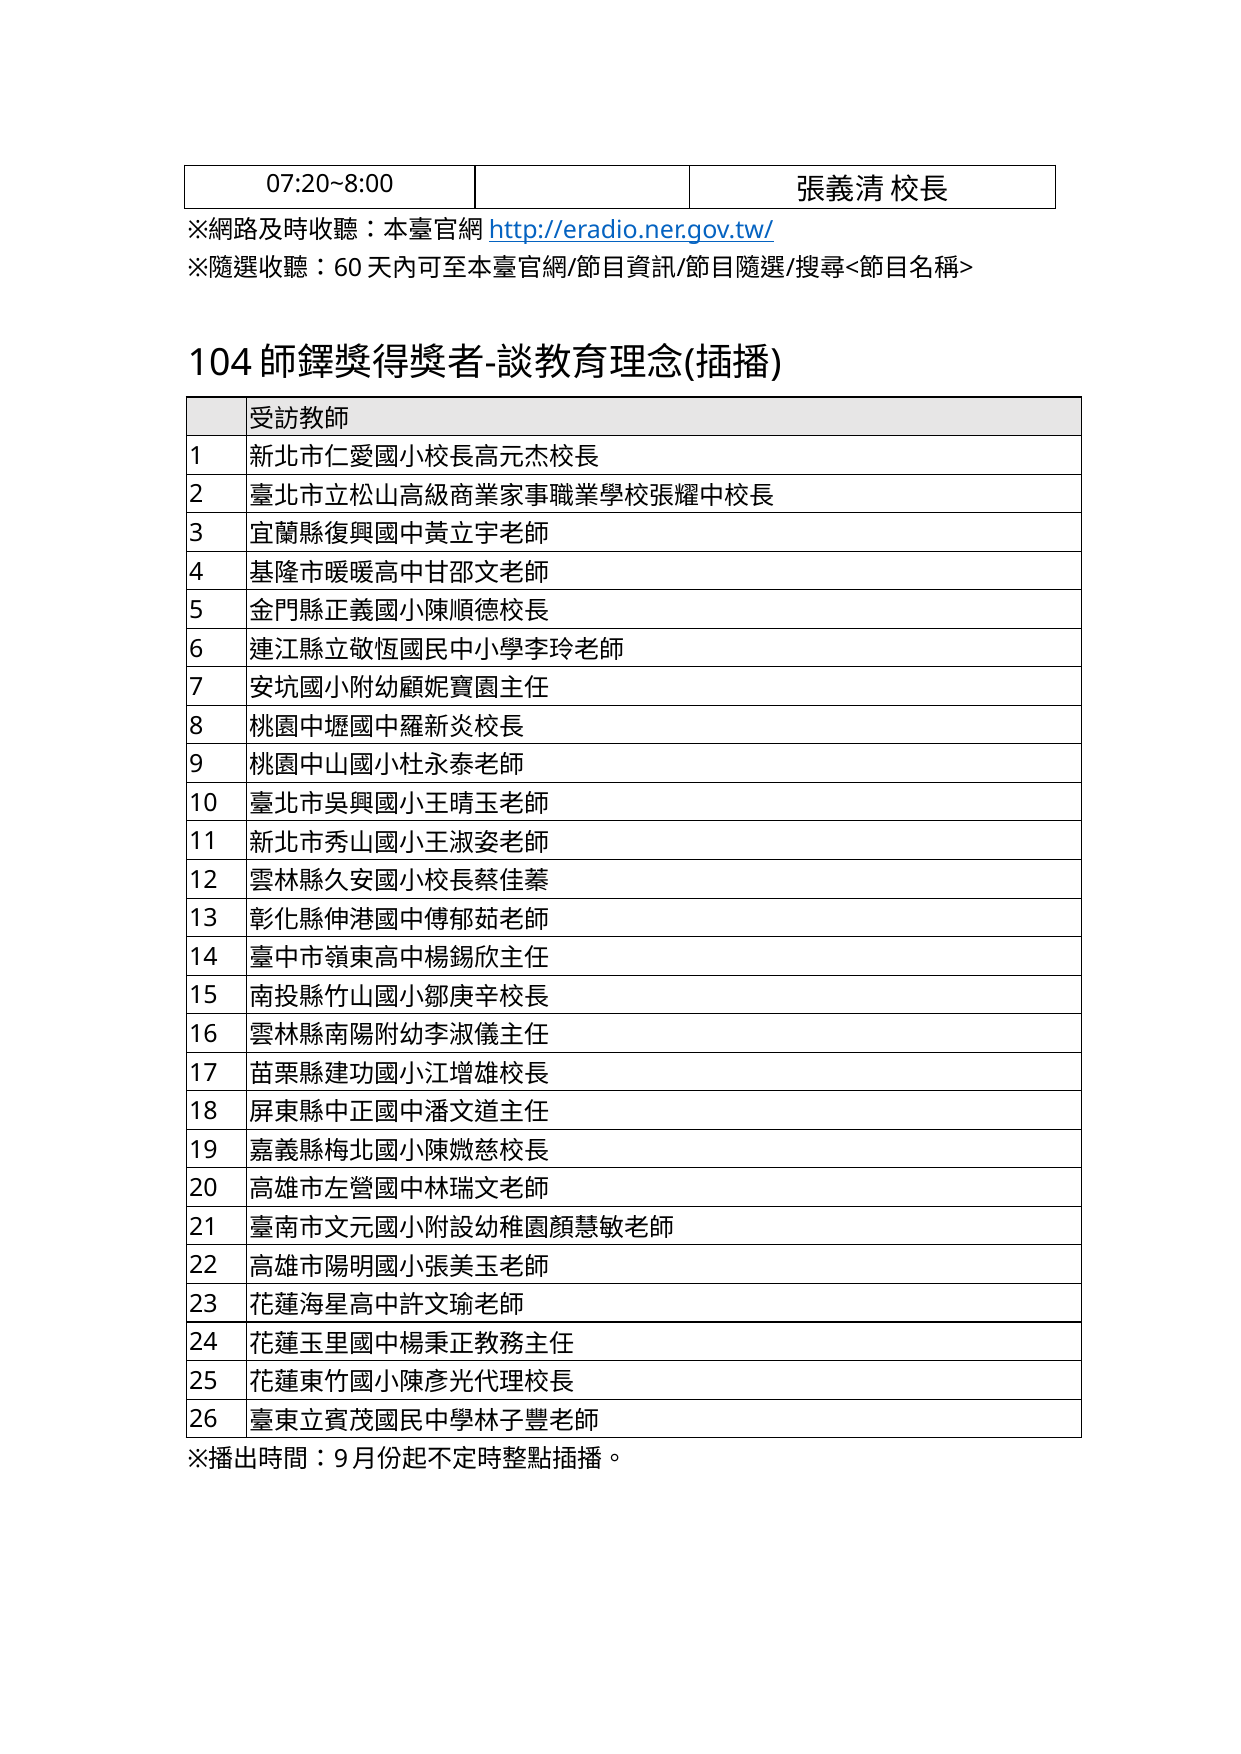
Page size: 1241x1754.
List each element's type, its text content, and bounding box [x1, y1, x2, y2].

table_cell 12 [187, 860, 246, 897]
table_cell 金門縣正義國小陳順德校長 [247, 590, 1081, 628]
table_cell 苗栗縣建功國小江增雄校長 [247, 1053, 1081, 1090]
text ※播出時間：9月份起不定時整點插播。 [187, 1438, 1053, 1476]
table_cell 臺東立賓茂國民中學林子豐老師 [247, 1400, 1081, 1437]
text ※網路及時收聽：本臺官網http://eradio.ner.gov.tw/ [187, 209, 1053, 246]
table_cell 2 [187, 475, 246, 512]
table_cell 花蓮東竹國小陳彥光代理校長 [247, 1361, 1081, 1398]
table_cell 18 [187, 1091, 246, 1129]
table_cell 高雄市陽明國小張美玉老師 [247, 1245, 1081, 1283]
table_cell 南投縣竹山國小鄒庚辛校長 [247, 976, 1081, 1013]
table_cell 安坑國小附幼顧妮寶園主任 [247, 667, 1081, 705]
table_cell 宜蘭縣復興國中黃立宇老師 [247, 513, 1081, 551]
table_cell 16 [187, 1014, 246, 1052]
table_cell 13 [187, 899, 246, 936]
table_cell 4 [187, 552, 246, 589]
table_cell 雲林縣久安國小校長蔡佳蓁 [247, 860, 1081, 897]
table_cell 連江縣立敬恆國民中小學李玲老師 [247, 629, 1081, 666]
table_cell 臺南市文元國小附設幼稚園顏慧敏老師 [247, 1207, 1081, 1244]
table_cell 彰化縣伸港國中傅郁茹老師 [247, 899, 1081, 936]
table_header [187, 398, 246, 435]
table_cell 桃園中壢國中羅新炎校長 [247, 706, 1081, 743]
table_cell 9 [187, 744, 246, 782]
table_cell 20 [187, 1168, 246, 1206]
text ※隨選收聽：60天內可至本臺官網/節目資訊/節目隨選/搜尋<節目名稱> [187, 246, 1053, 284]
table_cell 7 [187, 667, 246, 705]
table_cell 5 [187, 590, 246, 628]
table_cell 14 [187, 937, 246, 974]
table_cell 嘉義縣梅北國小陳媺慈校長 [247, 1130, 1081, 1167]
table_cell 26 [187, 1400, 246, 1437]
table_cell 臺北市立松山高級商業家事職業學校張耀中校長 [247, 475, 1081, 512]
table_cell 19 [187, 1130, 246, 1167]
table_cell 21 [187, 1207, 246, 1244]
table_cell 11 [187, 821, 246, 859]
table_cell 臺中市嶺東高中楊錫欣主任 [247, 937, 1081, 974]
table_cell 屏東縣中正國中潘文道主任 [247, 1091, 1081, 1129]
table_cell 高雄市左營國中林瑞文老師 [247, 1168, 1081, 1206]
table_cell 雲林縣南陽附幼李淑儀主任 [247, 1014, 1081, 1052]
table_cell 花蓮海星高中許文瑜老師 [247, 1284, 1081, 1321]
table_cell 桃園中山國小杜永泰老師 [247, 744, 1081, 782]
text 104師鐸獎得獎者-談教育理念(插播) [187, 321, 1053, 396]
table_cell 23 [187, 1284, 246, 1321]
table_cell 花蓮玉里國中楊秉正教務主任 [247, 1323, 1081, 1360]
table_cell 17 [187, 1053, 246, 1090]
table_cell 9月28日(一) 07:20~8:00 [185, 166, 474, 208]
table_cell 10 [187, 783, 246, 820]
table_cell 25 [187, 1361, 246, 1398]
table_cell 新北市仁愛國小校長高元杰校長 [247, 436, 1081, 473]
table_cell 24 [187, 1323, 246, 1360]
table_cell 基隆市暖暖高中甘邵文老師 [247, 552, 1081, 589]
table_cell 新北市秀山國小王淑姿老師 [247, 821, 1081, 859]
table_cell 臺北市吳興國小王晴玉老師 [247, 783, 1081, 820]
table_cell 1 [187, 436, 246, 473]
table_cell 22 [187, 1245, 246, 1283]
table_cell 3 [187, 513, 246, 551]
table_cell 8 [187, 706, 246, 743]
table_cell 馬來西亞吉隆坡臺灣學校 張義清 校長 [690, 166, 1055, 208]
table_cell 6 [187, 629, 246, 666]
table_cell 教育行動家 [476, 166, 689, 208]
table_cell 15 [187, 976, 246, 1013]
table_header 受訪教師 [247, 398, 1081, 435]
